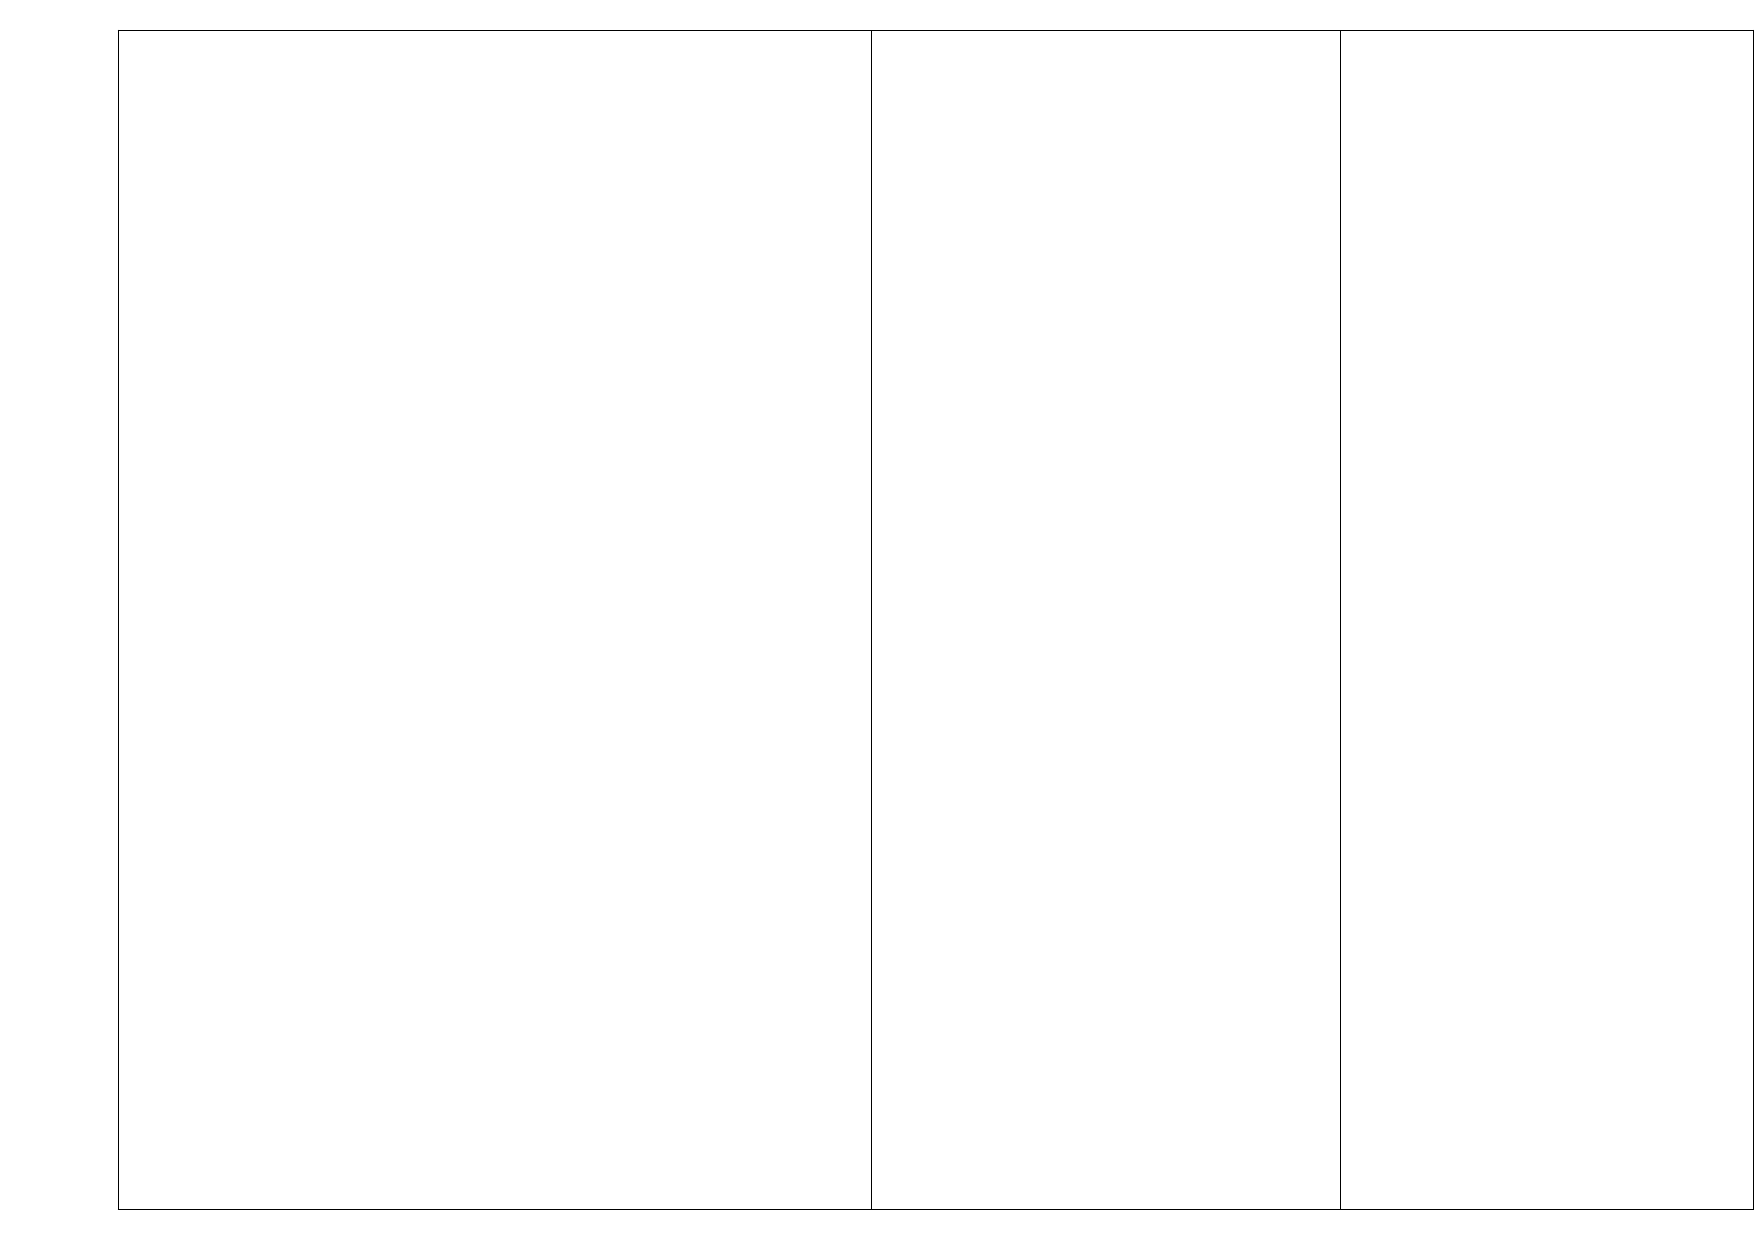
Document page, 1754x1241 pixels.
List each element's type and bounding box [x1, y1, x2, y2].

table_cell [119, 31, 871, 1209]
table_cell [872, 31, 1340, 1209]
table_cell [1341, 31, 1753, 1209]
